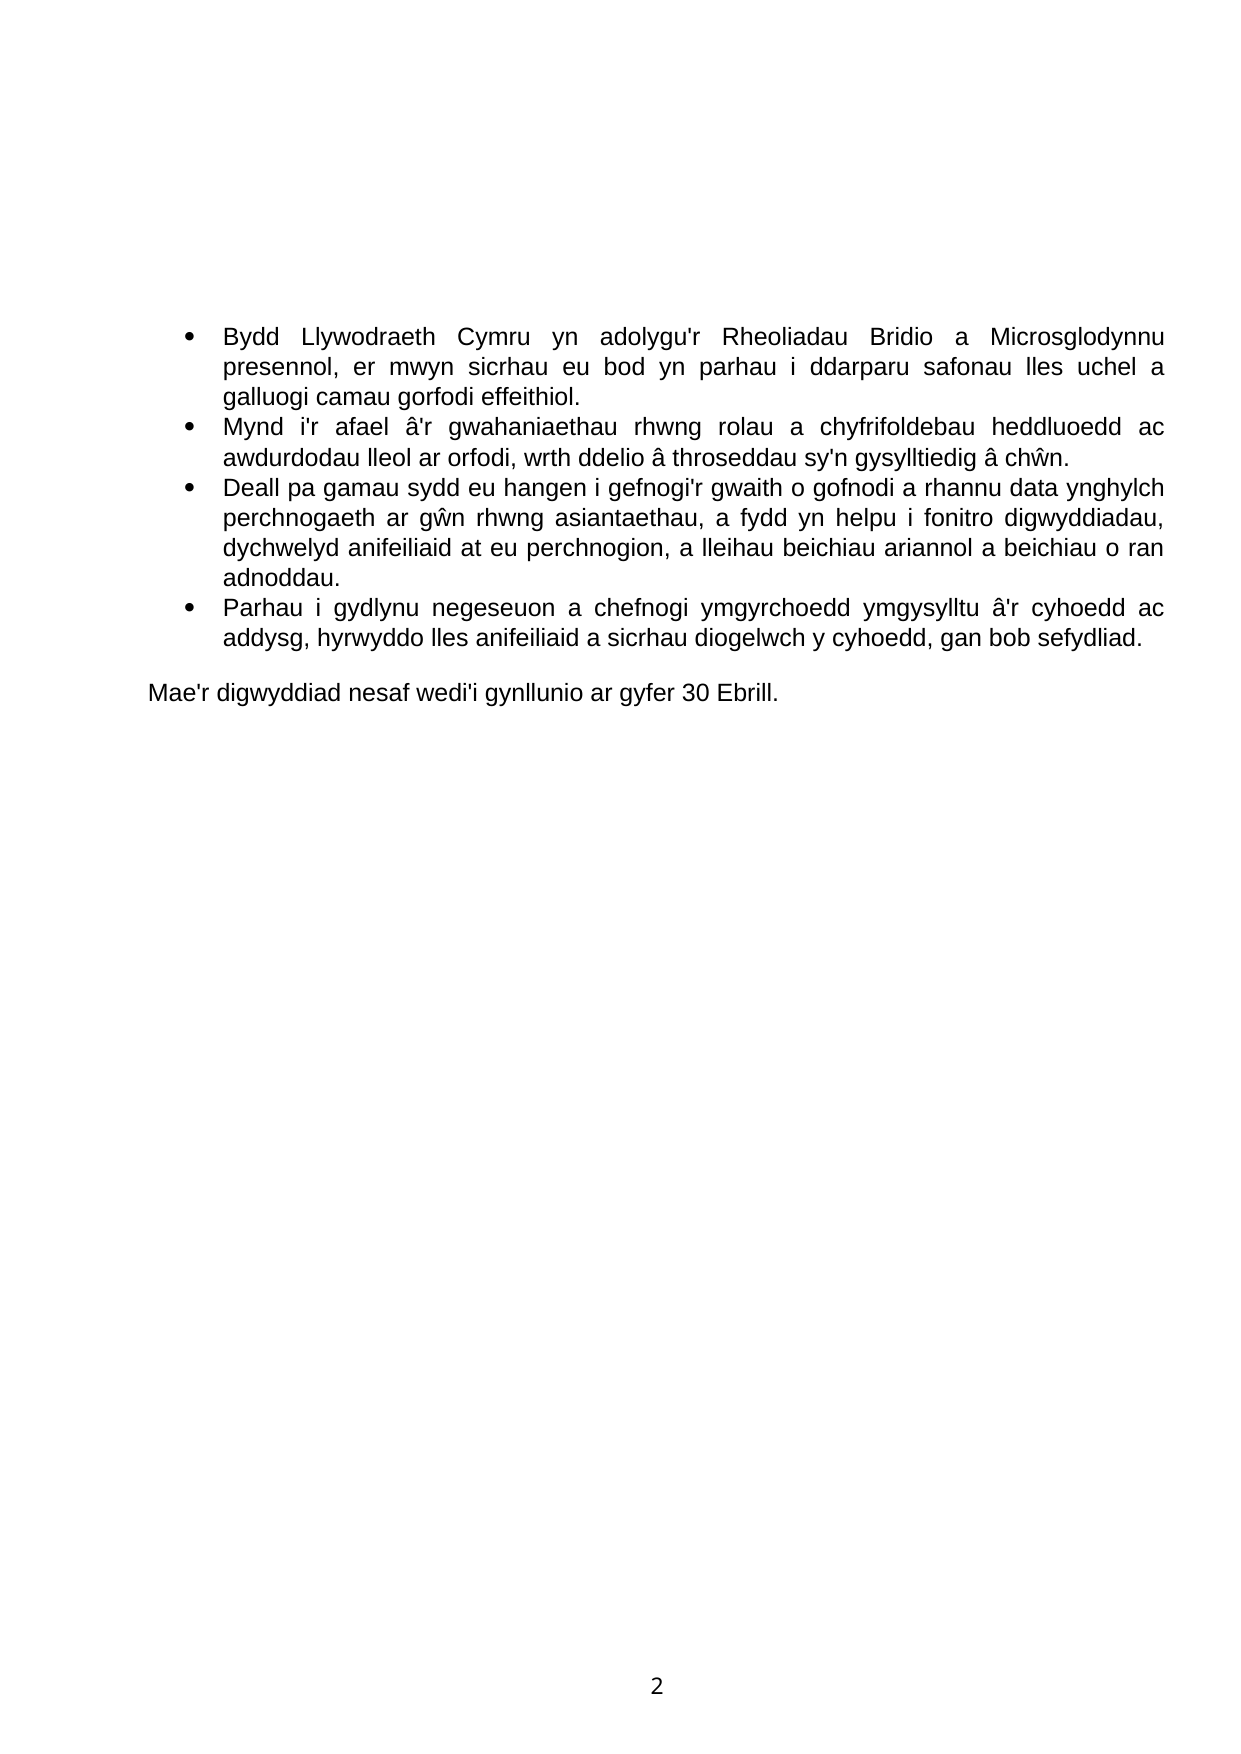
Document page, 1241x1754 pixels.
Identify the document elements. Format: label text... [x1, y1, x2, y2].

list Bydd Llywodraeth Cymru yn adolygu'r Rheoliadau Bridio a Microsglodynnu presennol, er mwyn sicrhau eu bod yn parhau i ddarparu safonau lles uchel a galluogi camau gorfodi effeithiol. [185, 322, 1166, 411]
text Mae'r digwyddiad nesaf wedi'i gynllunio ar gyfer 30 Ebrill. [148, 678, 1166, 707]
list Mynd i'r afael â'r gwahaniaethau rhwng rolau a chyfrifoldebau heddluoedd ac awdurdodau lleol ar orfodi, wrth ddelio â throseddau sy'n gysylltiedig â chŵn. [185, 412, 1166, 471]
list Deall pa gamau sydd eu hangen i gefnogi'r gwaith o gofnodi a rhannu data ynghylch perchnogaeth ar gŵn rhwng asiantaethau, a fydd yn helpu i fonitro digwyddiadau, dychwelyd anifeiliaid at eu perchnogion, a lleihau beichiau ariannol a beichiau o ran adnoddau. [185, 473, 1166, 592]
list Parhau i gydlynu negeseuon a chefnogi ymgyrchoedd ymgysylltu â'r cyhoedd ac addysg, hyrwyddo lles anifeiliaid a sicrhau diogelwch y cyhoedd, gan bob sefydliad. [185, 593, 1166, 652]
